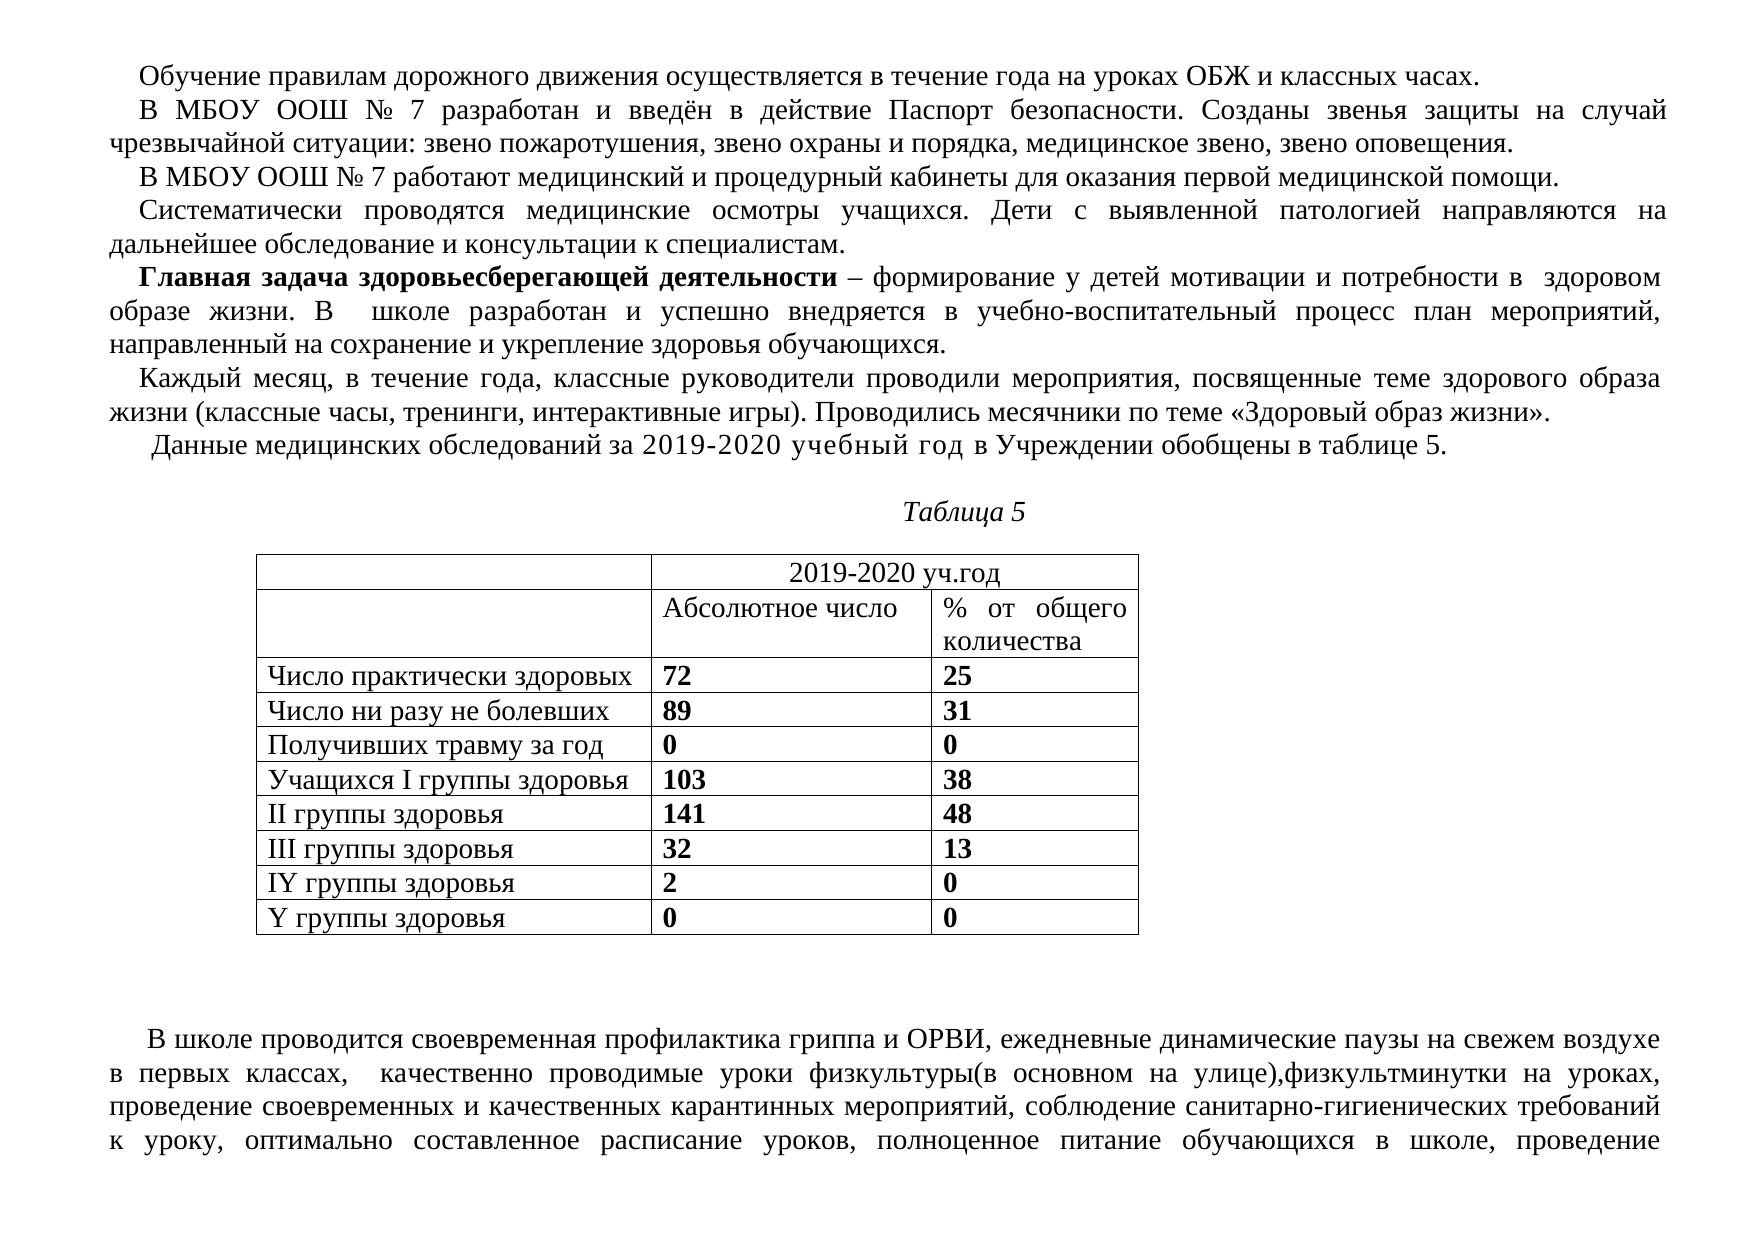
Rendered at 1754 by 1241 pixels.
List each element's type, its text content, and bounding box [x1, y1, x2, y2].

text Каждый месяц, в течение года, классные руководители проводили мероприятия, посвященные теме здорового образа жизни (классные часы, тренинги, интерактивные игры). Проводились месячники по теме «Здоровый образ жизни». [109, 360, 1661, 427]
text В МБОУ ООШ № 7 работают медицинский и процедурный кабинеты для оказания первой медицинской помощи. [109, 159, 1668, 192]
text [109, 1021, 1660, 1155]
text Обучение правилам дорожного движения осуществляется в течение года на уроках ОБЖ и классных часах. [109, 58, 1668, 92]
table_cell Число практически здоровых [257, 658, 651, 692]
table_cell III группы здоровья [257, 831, 651, 864]
table_cell 103 [652, 762, 931, 795]
table_cell 25 [932, 658, 1138, 692]
table_cell Число ни разу не болевших [257, 693, 651, 726]
table_cell Y группы здоровья [257, 900, 651, 934]
table_cell II группы здоровья [257, 796, 651, 830]
table_cell 0 [652, 727, 931, 761]
table_cell 0 [932, 900, 1138, 934]
table_cell 13 [932, 831, 1138, 864]
table_cell % от общего количества [932, 590, 1138, 657]
text Данные медицинских обследований за 2019-2020 учебный год в Учреждении обобщены в таблице 5. [77, 427, 1644, 461]
table_cell Учащихся I группы здоровья [257, 762, 651, 795]
text Систематически проводятся медицинские осмотры учащихся. Дети с выявленной патологией направляются на дальнейшее обследование и консультации к специалистам. [109, 192, 1668, 259]
table_cell 72 [652, 658, 931, 692]
table_cell IY группы здоровья [257, 866, 651, 899]
table_cell 89 [652, 693, 931, 726]
table_cell 32 [652, 831, 931, 864]
table_cell 0 [932, 866, 1138, 899]
table_cell 31 [932, 693, 1138, 726]
table_cell Получивших травму за год [257, 727, 651, 761]
text В МБОУ ООШ № 7 разработан и введён в действие Паспорт безопасности. Созданы звенья защиты на случай чрезвычайной ситуации: звено пожаротушения, звено охраны и порядка, медицинское звено, звено оповещения. [109, 92, 1668, 159]
text Таблица 5 [77, 494, 1644, 528]
table_cell 2 [652, 866, 931, 899]
text Главная задача здоровьесберегающей деятельности – формирование у детей мотивации и потребности в здоровом образе жизни. В школе разработан и успешно внедряется в учебно-воспитательный процесс план мероприятий, направленный на сохранение и укрепление здоровья обучающихся. [109, 259, 1661, 360]
table_header [257, 555, 651, 589]
table_header 2019-2020 уч.год [652, 555, 1138, 589]
table_cell 38 [932, 762, 1138, 795]
table_cell 48 [932, 796, 1138, 830]
table_cell [257, 590, 651, 657]
table_cell 141 [652, 796, 931, 830]
table_cell 0 [932, 727, 1138, 761]
table_cell Абсолютное число [652, 590, 931, 657]
table_cell 0 [652, 900, 931, 934]
